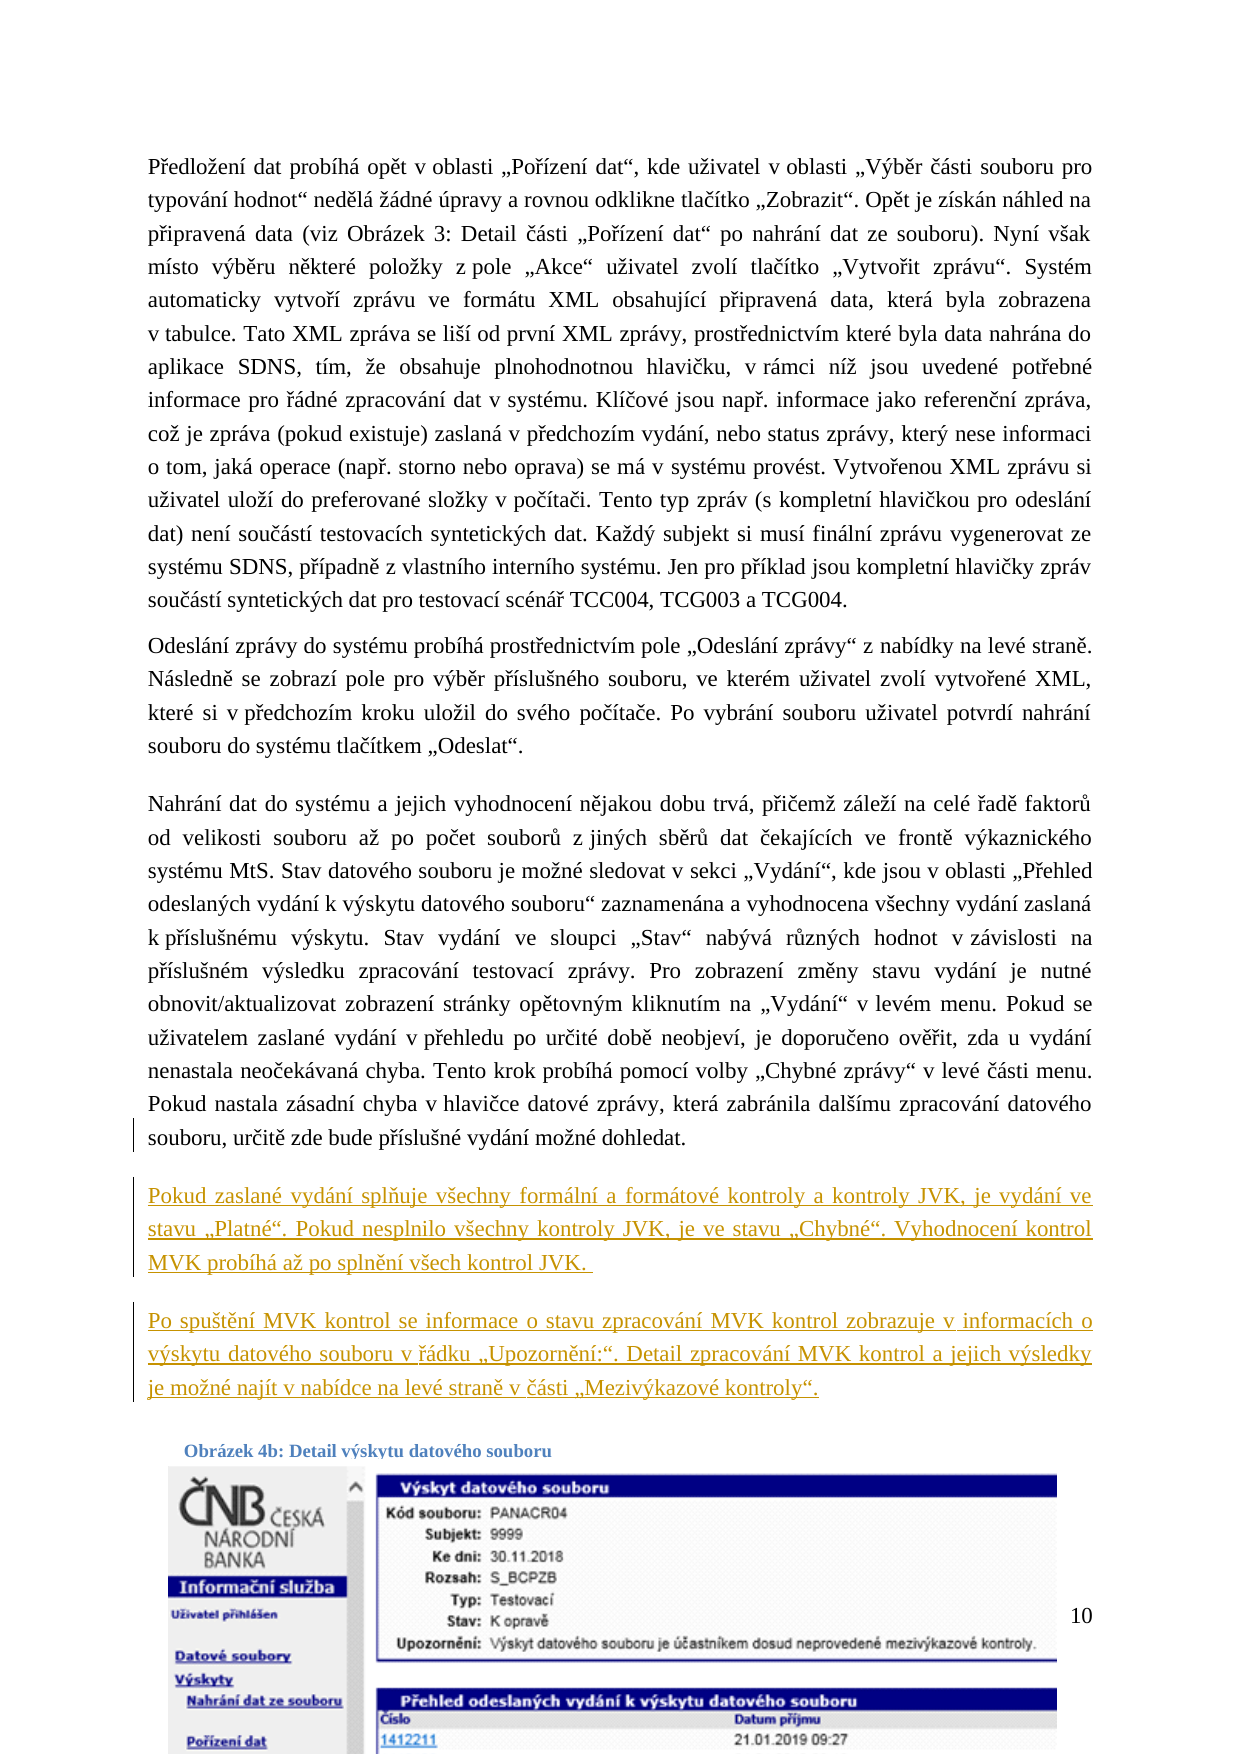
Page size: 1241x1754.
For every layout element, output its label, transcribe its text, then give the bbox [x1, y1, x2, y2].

text Předložení dat probíhá opět v oblasti „Pořízení dat“, kde uživatel v oblasti „Výběr části souboru pro typování hodnot“ nedělá žádné úpravy a rovnou odklikne tlačítko „Zobrazit“. Opět je získán náhled na připravená data (viz Obrázek 3: Detail části „Pořízení dat“ po nahrání dat ze souboru). Nyní však místo výběru některé položky z pole „Akce“ uživatel zvolí tlačítko „Vytvořit zprávu“. Systém automaticky vytvoří zprávu ve formátu XML obsahující připravená data, která byla zobrazena v tabulce. Tato XML zpráva se liší od první XML zprávy, prostřednictvím které byla data nahrána do aplikace SDNS, tím, že obsahuje plnohodnotnou hlavičku, v rámci níž jsou uvedené potřebné informace pro řádné zpracování dat v systému. Klíčové jsou např. informace jako referenční zpráva, což je zpráva (pokud existuje) zaslaná v předchozím vydání, nebo status zprávy, který nese informaci o tom, jaká operace (např. storno nebo oprava) se má v systému provést. Vytvořenou XML zprávu si uživatel uloží do preferované složky v počítači. Tento typ zpráv (s kompletní hlavičkou pro odeslání dat) není součástí testovacích syntetických dat. Každý subjekt si musí finální zprávu vygenerovat ze systému SDNS, případně z vlastního interního systému. Jen pro příklad jsou kompletní hlavičky zpráv součástí syntetických dat pro testovací scénář TCC004, TCG003 a TCG004. [148, 148, 1093, 614]
picture [168, 1467, 1057, 1754]
text Nahrání dat do systému a jejich vyhodnocení nějakou dobu trvá, přičemž záleží na celé řadě faktorů od velikosti souboru až po počet souborů z jiných sběrů dat čekajících ve frontě výkaznického systému MtS. Stav datového souboru je možné sledovat v sekci „Vydání“, kde jsou v oblasti „Přehled odeslaných vydání k výskytu datového souboru“ zaznamenána a vyhodnocena všechny vydání zaslaná k příslušnému výskytu. Stav vydání ve sloupci „Stav“ nabývá různých hodnot v závislosti na příslušném výsledku zpracování testovací zprávy. Pro zobrazení změny stavu vydání je nutné obnovit/aktualizovat zobrazení stránky opětovným kliknutím na „Vydání“ v levém menu. Pokud se uživatelem zaslané vydání v přehledu po určité době neobjeví, je doporučeno ověřit, zda u vydání nenastala neočekávaná chyba. Tento krok probíhá pomocí volby „Chybné zprávy“ v levé části menu. Pokud nastala zásadní chyba v hlavičce datové zprávy, která zabránila dalšímu zpracování datového souboru, určitě zde bude příslušné vydání možné dohledat. [148, 785, 1093, 1152]
text Odeslání zprávy do systému probíhá prostřednictvím pole „Odeslání zprávy“ z nabídky na levé straně. Následně se zobrazí pole pro výběr příslušného souboru, ve kterém uživatel zvolí vytvořené XML, které si v předchozím kroku uložil do svého počítače. Po vybrání souboru uživatel potvrdí nahrání souboru do systému tlačítkem „Odeslat“. [148, 627, 1093, 760]
